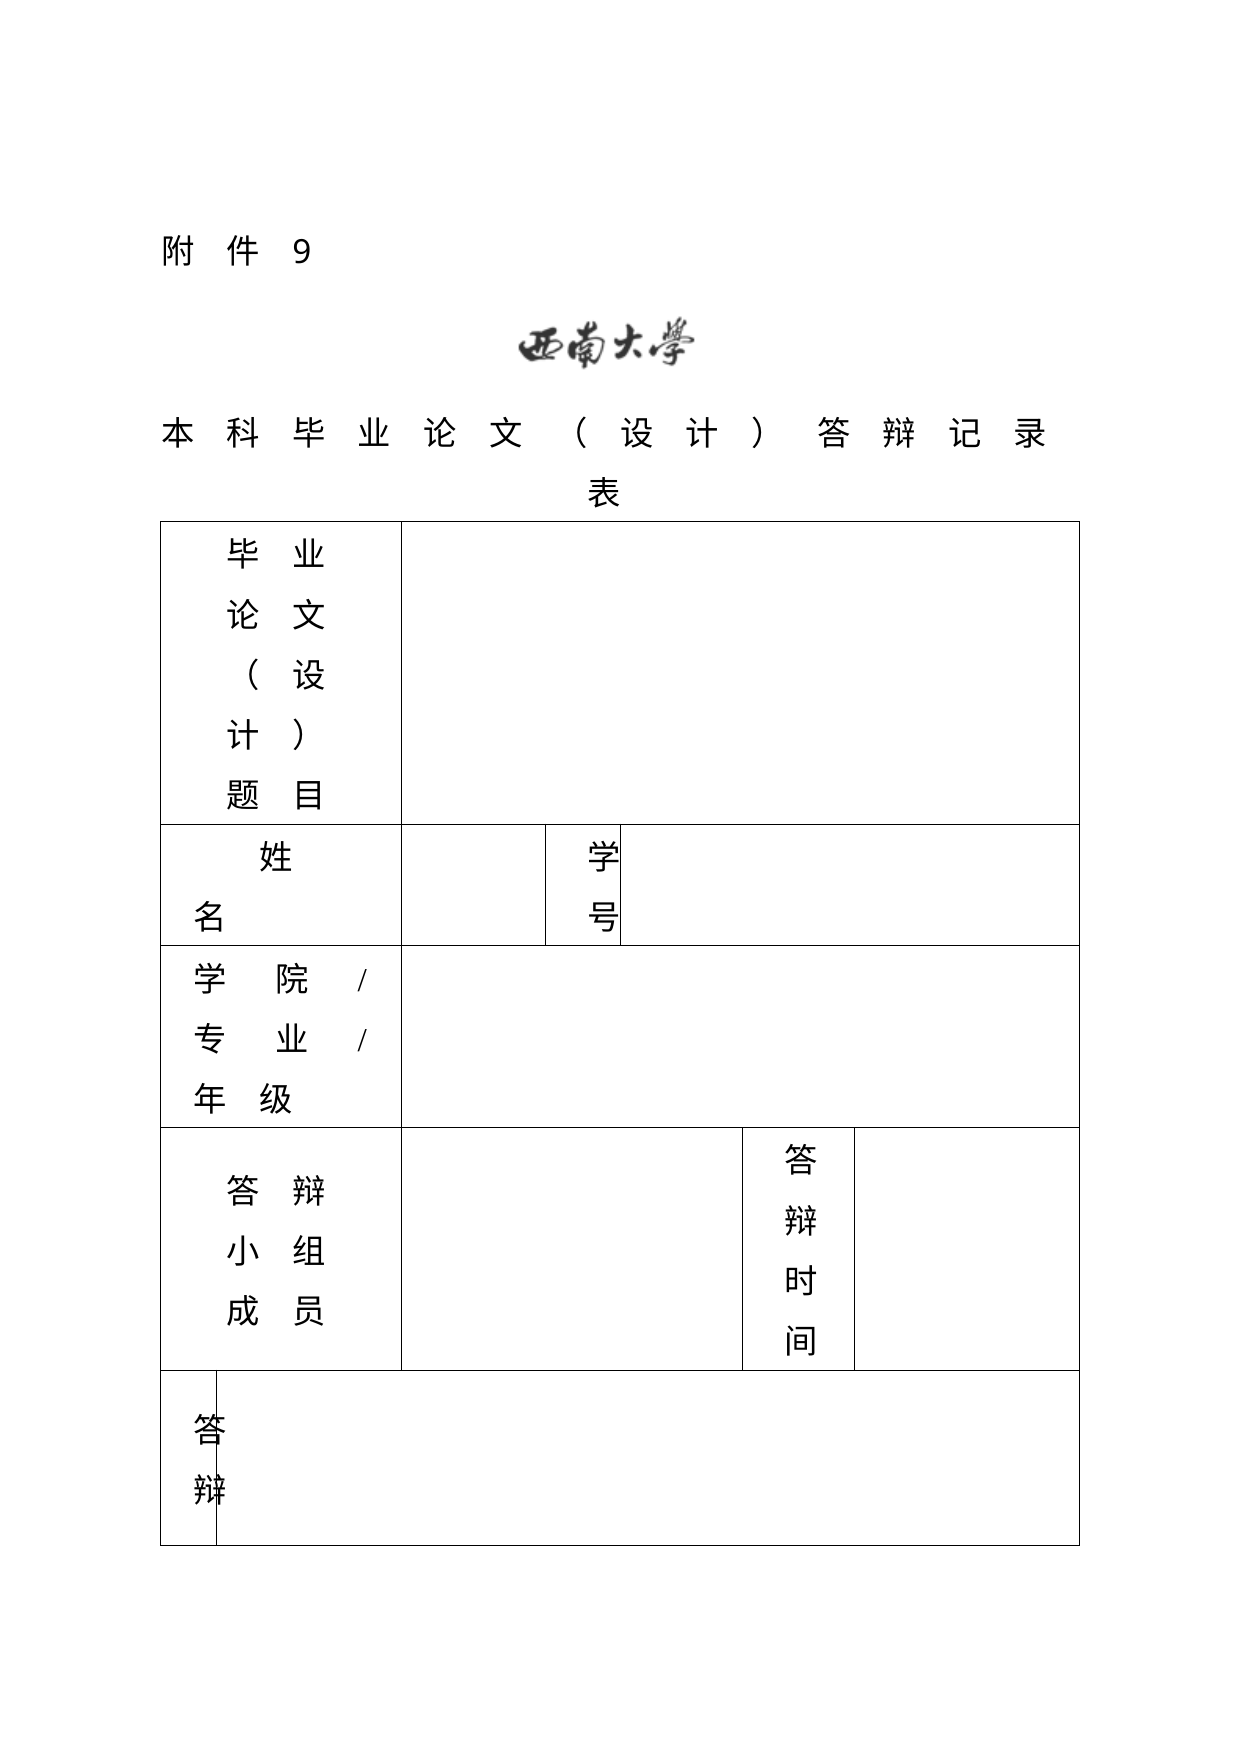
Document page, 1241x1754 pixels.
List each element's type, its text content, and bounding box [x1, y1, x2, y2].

table_cell 答辩小组成员 [161, 1128, 401, 1369]
table_cell [855, 1128, 1079, 1369]
table_header [402, 522, 1079, 823]
table_cell [402, 946, 1079, 1127]
table_cell 答辩记录 [161, 1371, 216, 1545]
picture [505, 309, 707, 371]
text 附件9 [161, 219, 1079, 280]
table_cell 答辩时间 [743, 1128, 854, 1369]
table_cell 学号 [546, 825, 620, 945]
table_cell 学院/专业/年级 [161, 946, 401, 1127]
table_cell [621, 825, 1079, 945]
table_header 毕业论文 （设计）题目 [161, 522, 401, 823]
text 本科毕业论文（设计）答辩记录表 [161, 400, 1079, 521]
table_cell [217, 1371, 1079, 1545]
table_cell [402, 1128, 742, 1369]
table_cell 姓名 [161, 825, 401, 945]
table_cell [402, 825, 545, 945]
